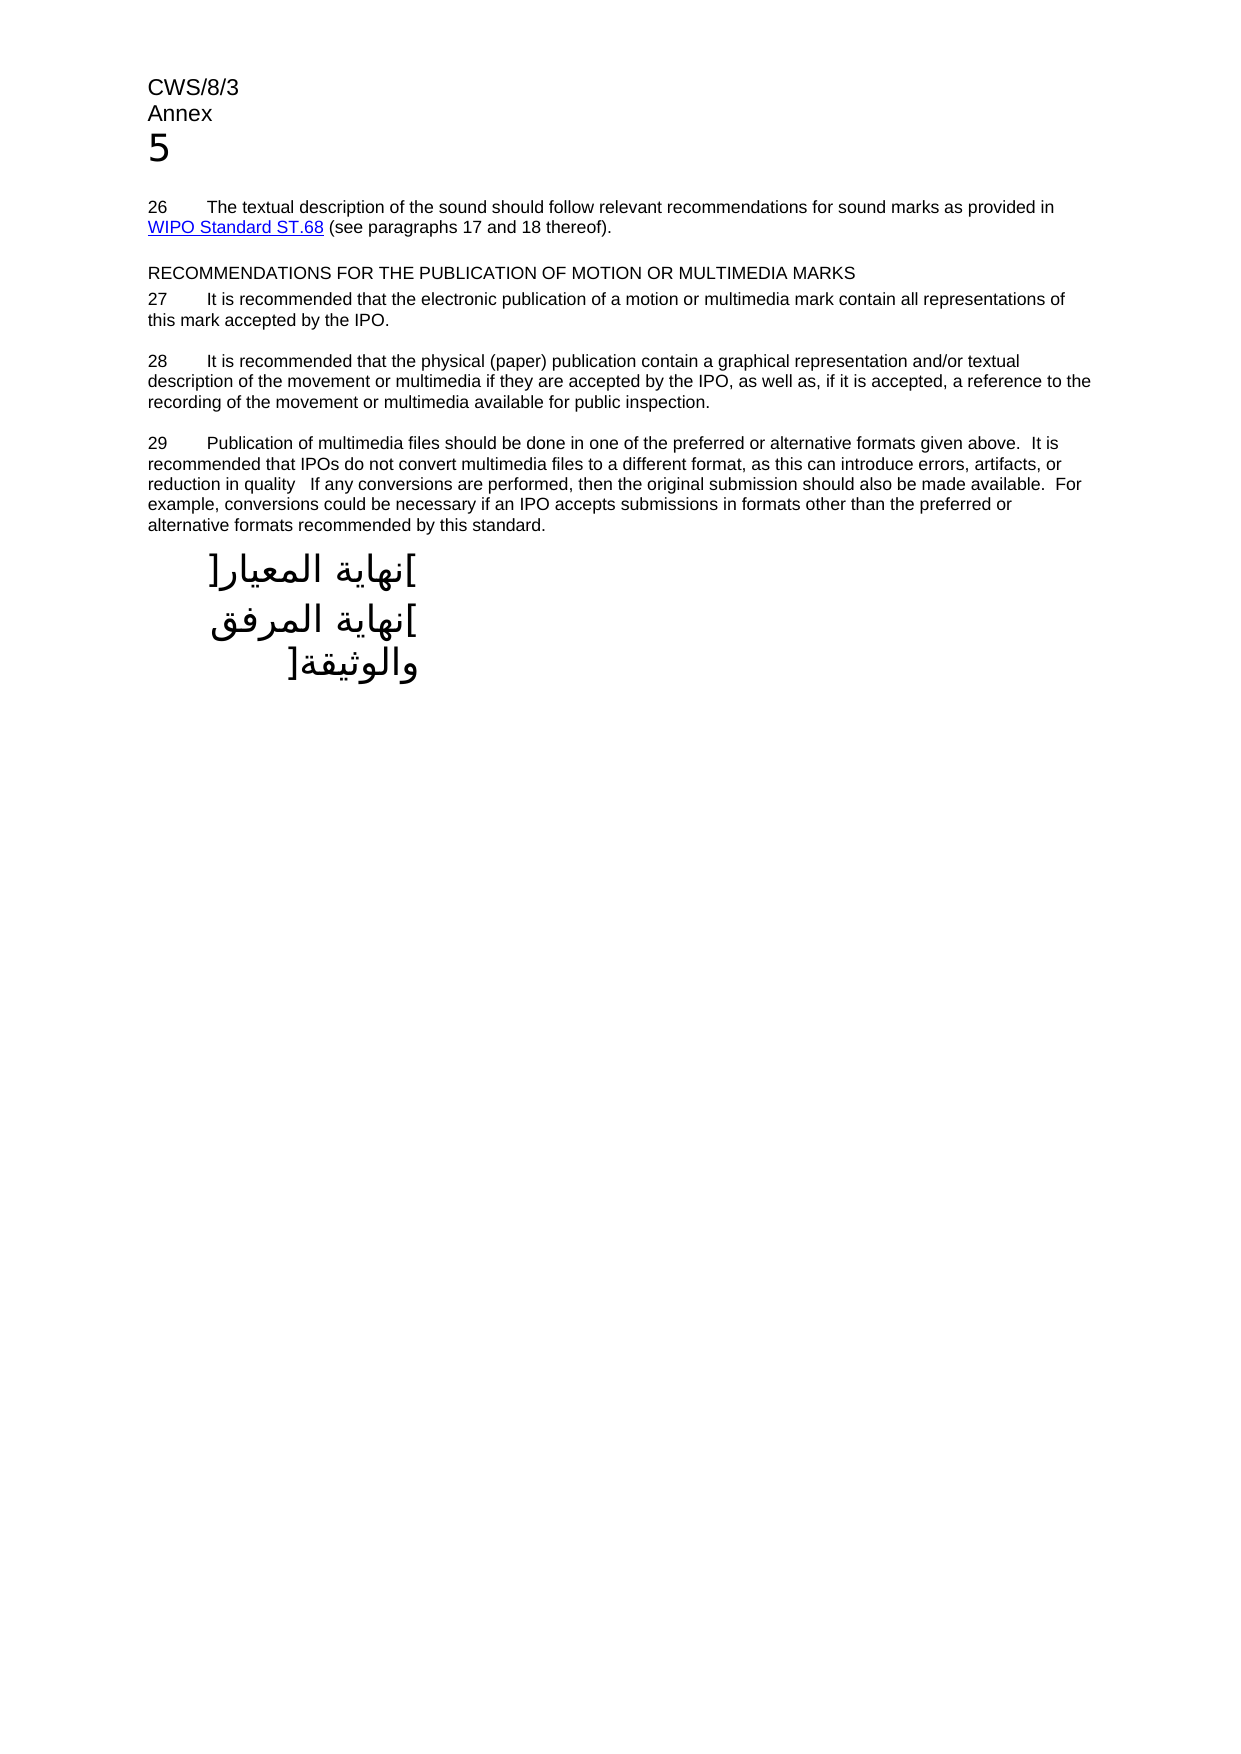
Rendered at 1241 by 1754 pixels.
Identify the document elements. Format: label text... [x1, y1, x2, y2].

text Recommendations for the Publication of Motion or Multimedia Marks [148, 262, 1093, 283]
text Publication of multimedia files should be done in one of the preferred or alternative formats given above. It is recommended that IPOs do not convert multimedia files to a different format, as this can introduce errors, artifacts, or reduction in quality If any conversions are performed, then the original submission should also be made available. For example, conversions could be necessary if an IPO accepts submissions in formats other than the preferred or alternative formats recommended by this standard. [148, 433, 1093, 535]
text It is recommended that the physical (paper) publication contain a graphical representation and/or textual description of the movement or multimedia if they are accepted by the IPO, as well as, if it is accepted, a reference to the recording of the movement or multimedia available for public inspection. [148, 351, 1093, 412]
text The textual description of the sound should follow relevant recommendations for sound marks as provided in WIPO Standard ST.68 (see paragraphs 17 and 18 thereof). [148, 197, 1093, 237]
text It is recommended that the electronic publication of a motion or multimedia mark contain all representations of this mark accepted by the IPO. [148, 289, 1093, 330]
text ]نهاية المرفق والوثيقة[ [148, 597, 419, 684]
text ]نهاية المعيار[ [148, 547, 419, 591]
